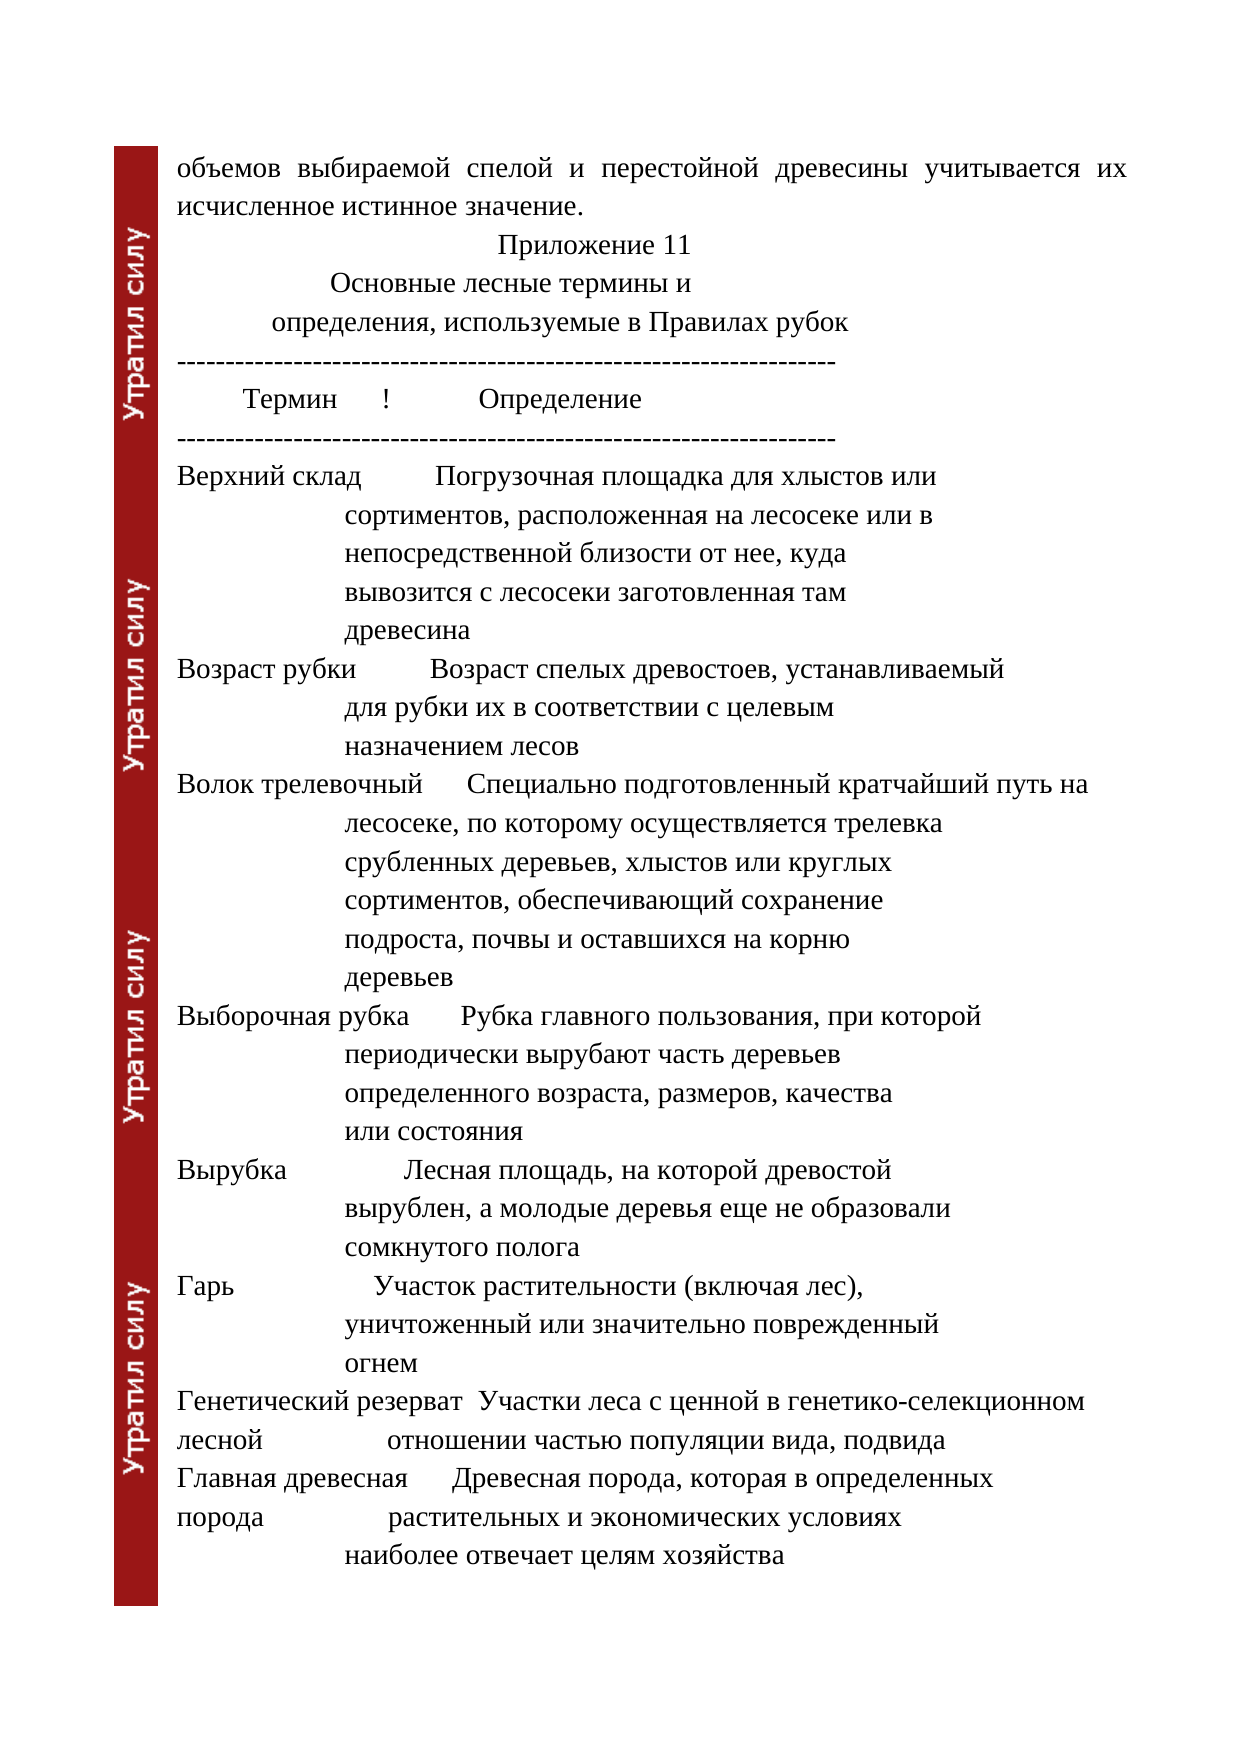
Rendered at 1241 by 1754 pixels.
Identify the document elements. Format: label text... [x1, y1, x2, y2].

picture [114, 1378, 158, 1383]
picture [114, 762, 158, 767]
picture [114, 376, 158, 381]
text периодически вырубают часть деревьев [112, 1036, 1128, 1070]
picture [114, 839, 158, 844]
text сомкнутого полога [112, 1229, 1128, 1263]
picture [114, 1263, 158, 1268]
picture [114, 222, 158, 227]
picture [114, 1417, 158, 1422]
text Термин ! Определение [112, 381, 1128, 415]
text Приложение 11 [112, 227, 1128, 261]
picture [114, 877, 158, 882]
text сортиментов, расположенная на лесосеке или в [112, 497, 1128, 530]
text сортиментов, обеспечивающий сохранение [112, 882, 1128, 916]
picture [114, 684, 158, 689]
text или состояния [112, 1113, 1128, 1147]
text Главная древесная Древесная порода, которая в определенных [112, 1460, 1128, 1494]
picture [114, 530, 158, 535]
text назначением лесов [112, 728, 1128, 762]
picture [114, 607, 158, 612]
text наиболее отвечает целям хозяйства [112, 1537, 1128, 1571]
text уничтоженный или значительно поврежденный [112, 1306, 1128, 1340]
text вывозится с лесосеки заготовленная там [112, 574, 1128, 607]
picture [114, 299, 158, 304]
text -------------------------------------------------------------------- [112, 420, 1128, 453]
text деревьев [112, 959, 1128, 993]
picture [114, 646, 158, 651]
picture [114, 1147, 158, 1152]
text для рубки их в соответствии с целевым [112, 689, 1128, 723]
picture [114, 1532, 158, 1537]
text порода растительных и экономических условиях [112, 1499, 1128, 1532]
picture [114, 146, 158, 150]
picture [114, 1031, 158, 1036]
picture [114, 453, 158, 458]
picture [114, 916, 158, 921]
picture [114, 1340, 158, 1345]
picture [114, 1186, 158, 1191]
picture [114, 492, 158, 497]
picture [114, 1301, 158, 1306]
text Волок трелевочный Специально подготовленный кратчайший путь на [112, 767, 1128, 800]
picture [114, 1494, 158, 1499]
text Вырубка Лесная площадь, на которой древостой [112, 1152, 1128, 1186]
picture [114, 415, 158, 420]
picture [114, 338, 158, 343]
text -------------------------------------------------------------------- [112, 343, 1128, 376]
text древесина [112, 612, 1128, 646]
text Возраст рубки Возраст спелых древостоев, устанавливаемый [112, 651, 1128, 684]
text определенного возраста, размеров, качества [112, 1075, 1128, 1108]
text огнем [112, 1345, 1128, 1378]
picture [114, 800, 158, 805]
text вырублен, а молодые деревья еще не образовали [112, 1191, 1128, 1224]
picture [114, 1108, 158, 1113]
picture [114, 954, 158, 959]
text подроста, почвы и оставшихся на корню [112, 921, 1128, 954]
picture [114, 1070, 158, 1075]
text лесной отношении частью популяции вида, подвида [112, 1422, 1128, 1455]
picture [114, 1224, 158, 1229]
text срубленных деревьев, хлыстов или круглых [112, 844, 1128, 877]
text Гарь Участок растительности (включая лес), [112, 1268, 1128, 1301]
text определения, используемые в Правилах рубок [112, 304, 1128, 338]
text лесосеке, по которому осуществляется трелевка [112, 805, 1128, 839]
picture [114, 569, 158, 574]
text Верхний склад Погрузочная площадка для хлыстов или [112, 458, 1128, 492]
text Основные лесные термины и [112, 266, 1128, 299]
picture [114, 723, 158, 728]
picture [114, 261, 158, 266]
text Выборочная рубка Рубка главного пользования, при которой [112, 998, 1128, 1031]
picture [114, 1571, 158, 1606]
picture [114, 993, 158, 998]
text Генетический резерват Участки леса с ценной в генетико-селекционном [112, 1383, 1128, 1417]
picture [114, 1455, 158, 1460]
text непосредственной близости от нее, куда [112, 535, 1128, 569]
